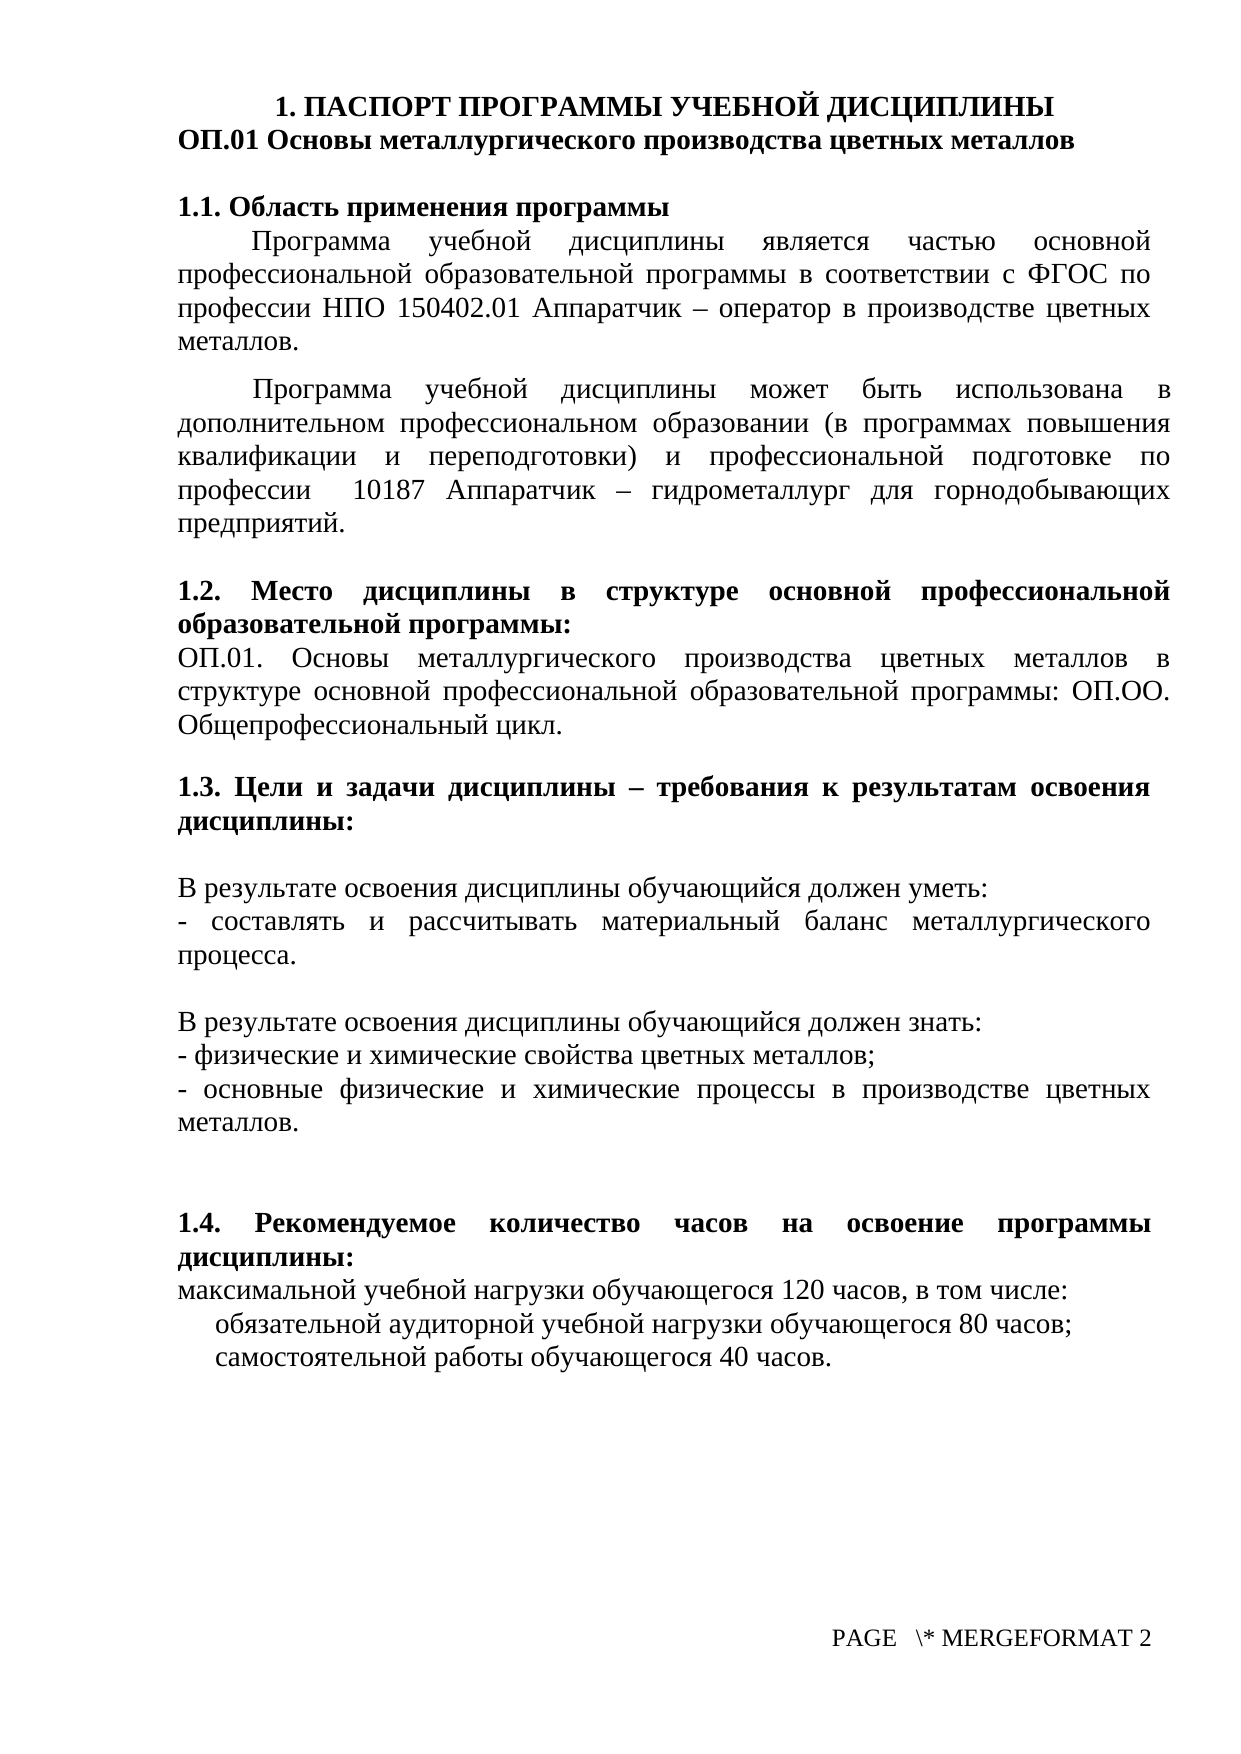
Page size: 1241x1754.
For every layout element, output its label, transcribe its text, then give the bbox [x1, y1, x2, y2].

text ОП.01. Основы металлургического производства цветных металлов в структуре основной профессиональной образовательной программы: ОП.ОО. Общепрофессиональный цикл. [177, 640, 1171, 740]
text 1. паспорт ПРОГРАММЫ УЧЕБНОЙ ДИСЦИПЛИНЫ [177, 89, 1152, 122]
text самостоятельной работы обучающегося 40 часов. [215, 1339, 1152, 1373]
text 1.4. Рекомендуемое количество часов на освоение программы дисциплины: [177, 1205, 1152, 1272]
text Программа учебной дисциплины может быть использована в дополнительном профессиональном образовании (в программах повышения квалификации и переподготовки) и профессиональной подготовке по профессии 10187 Аппаратчик – гидрометаллург для горнодобывающих предприятий. [177, 371, 1171, 539]
text 1.1. Область применения программы [177, 189, 1171, 223]
text - основные физические и химические процессы в производстве цветных металлов. [177, 1071, 1152, 1138]
text В результате освоения дисциплины обучающийся должен знать: [177, 1004, 1152, 1037]
text - физические и химические свойства цветных металлов; [177, 1037, 1152, 1071]
text В результате освоения дисциплины обучающийся должен уметь: [177, 870, 1152, 903]
text обязательной аудиторной учебной нагрузки обучающегося 80 часов; [215, 1306, 1152, 1339]
text 1.2. Место дисциплины в структуре основной профессиональной образовательной программы: [177, 573, 1171, 640]
text Программа учебной дисциплины является частью основной профессиональной образовательной программы в соответствии с ФГОС по профессии НПО 150402.01 Аппаратчик – оператор в производстве цветных металлов. [177, 223, 1152, 357]
text 1.3. Цели и задачи дисциплины – требования к результатам освоения дисциплины: [177, 769, 1152, 836]
text ОП.01 Основы металлургического производства цветных металлов [177, 122, 1171, 156]
text максимальной учебной нагрузки обучающегося 120 часов, в том числе: [177, 1272, 1152, 1306]
text - составлять и рассчитывать материальный баланс металлургического процесса. [177, 903, 1152, 970]
